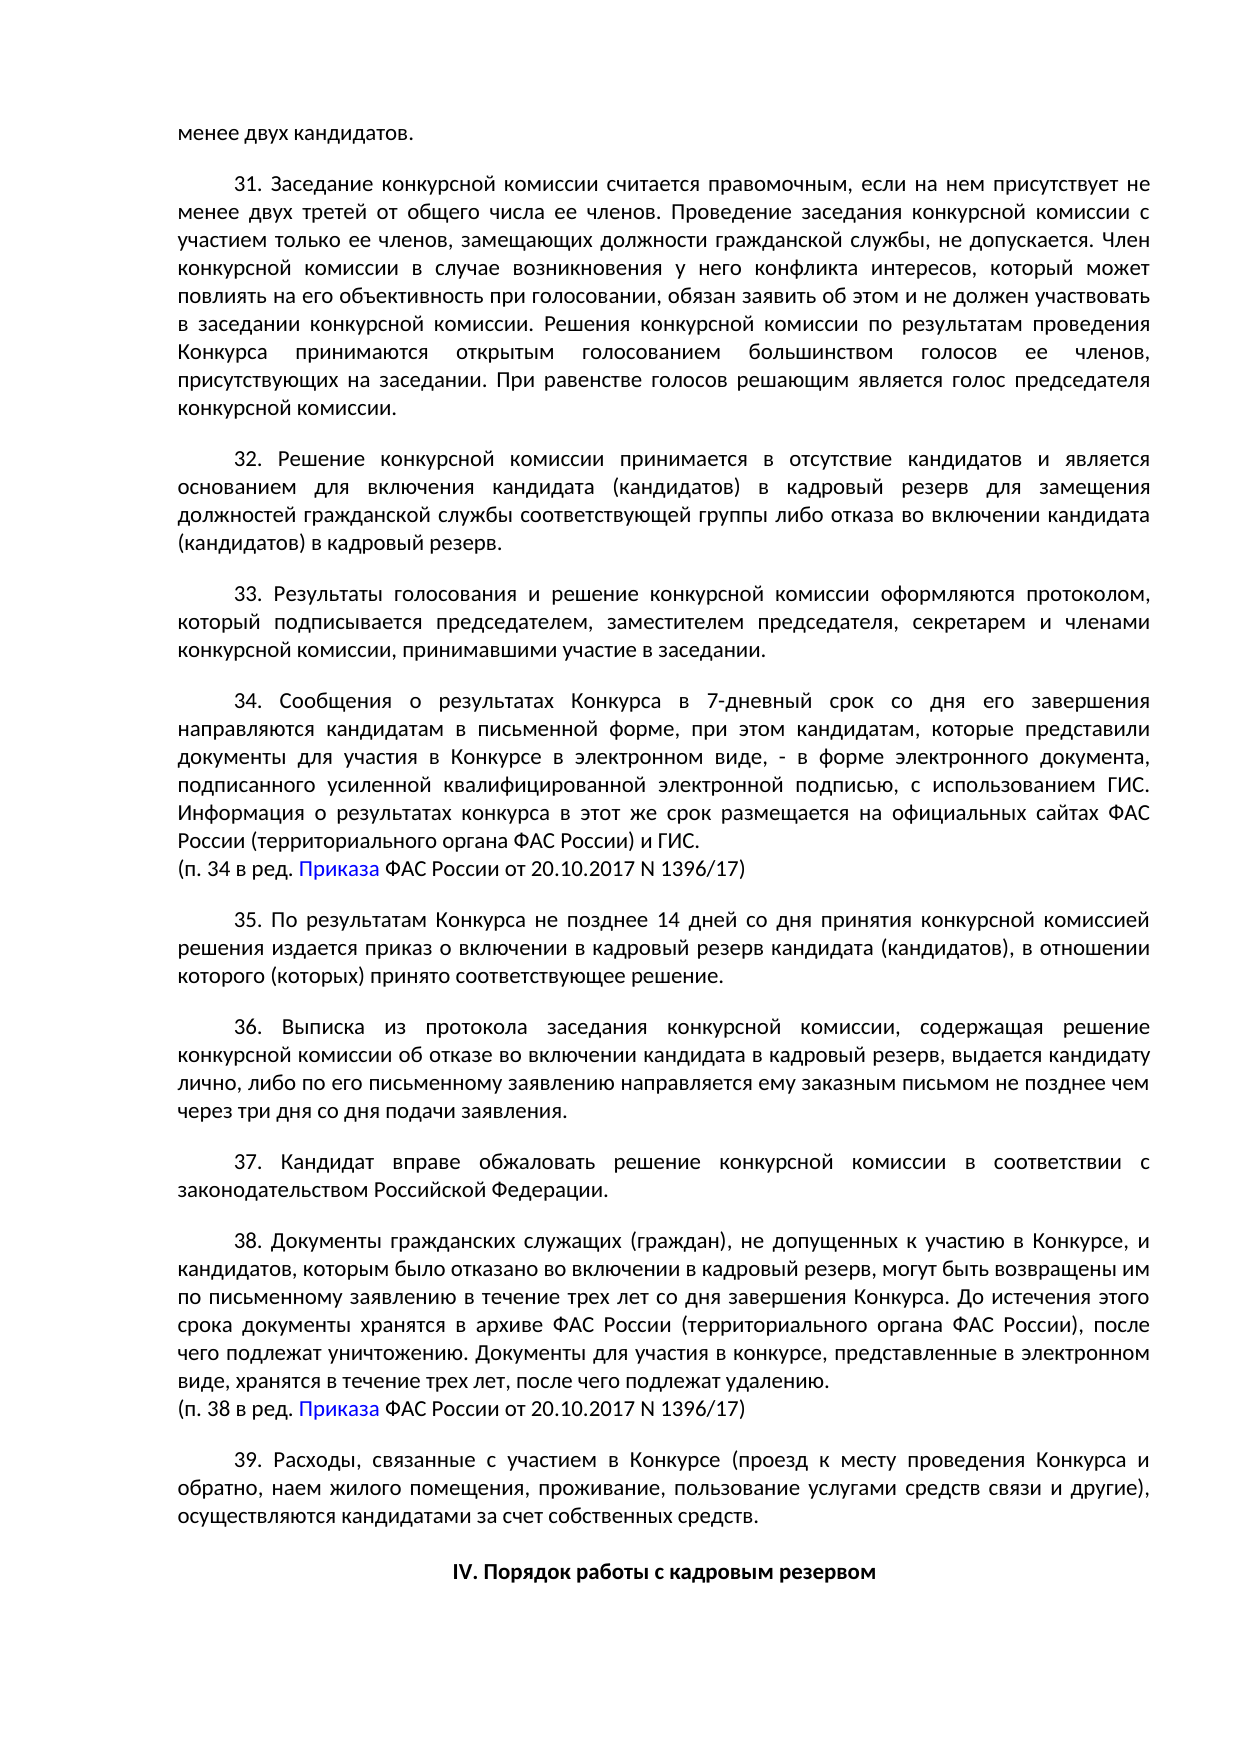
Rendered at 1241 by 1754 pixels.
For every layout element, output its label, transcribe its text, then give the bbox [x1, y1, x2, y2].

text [177, 118, 1152, 146]
text 36. Выписка из протокола заседания конкурсной комиссии, содержащая решение конкурсной комиссии об отказе во включении кандидата в кадровый резерв, выдается кандидату лично, либо по его письменному заявлению направляется ему заказным письмом не позднее чем через три дня со дня подачи заявления. [177, 1012, 1152, 1124]
text (п. 38 в ред. Приказа ФАС России от 20.10.2017 N 1396/17) [177, 1394, 1152, 1422]
text 33. Результаты голосования и решение конкурсной комиссии оформляются протоколом, который подписывается председателем, заместителем председателя, секретарем и членами конкурсной комиссии, принимавшими участие в заседании. [177, 579, 1152, 663]
text 37. Кандидат вправе обжаловать решение конкурсной комиссии в соответствии с законодательством Российской Федерации. [177, 1147, 1152, 1203]
text (п. 34 в ред. Приказа ФАС России от 20.10.2017 N 1396/17) [177, 854, 1152, 882]
text 39. Расходы, связанные с участием в Конкурсе (проезд к месту проведения Конкурса и обратно, наем жилого помещения, проживание, пользование услугами средств связи и другие), осуществляются кандидатами за счет собственных средств. [177, 1445, 1152, 1529]
text 31. Заседание конкурсной комиссии считается правомочным, если на нем присутствует не менее двух третей от общего числа ее членов. Проведение заседания конкурсной комиссии с участием только ее членов, замещающих должности гражданской службы, не допускается. Член конкурсной комиссии в случае возникновения у него конфликта интересов, который может повлиять на его объективность при голосовании, обязан заявить об этом и не должен участвовать в заседании конкурсной комиссии. Решения конкурсной комиссии по результатам проведения Конкурса принимаются открытым голосованием большинством голосов ее членов, присутствующих на заседании. При равенстве голосов решающим является голос председателя конкурсной комиссии. [177, 169, 1152, 421]
text 32. Решение конкурсной комиссии принимается в отсутствие кандидатов и является основанием для включения кандидата (кандидатов) в кадровый резерв для замещения должностей гражданской службы соответствующей группы либо отказа во включении кандидата (кандидатов) в кадровый резерв. [177, 444, 1152, 556]
text 35. По результатам Конкурса не позднее 14 дней со дня принятия конкурсной комиссией решения издается приказ о включении в кадровый резерв кандидата (кандидатов), в отношении которого (которых) принято соответствующее решение. [177, 905, 1152, 989]
title IV. Порядок работы с кадровым резервом [177, 1557, 1152, 1585]
text 34. Сообщения о результатах Конкурса в 7-дневный срок со дня его завершения направляются кандидатам в письменной форме, при этом кандидатам, которые представили документы для участия в Конкурсе в электронном виде, - в форме электронного документа, подписанного усиленной квалифицированной электронной подписью, с использованием ГИС. Информация о результатах конкурса в этот же срок размещается на официальных сайтах ФАС России (территориального органа ФАС России) и ГИС. [177, 686, 1152, 854]
text 38. Документы гражданских служащих (граждан), не допущенных к участию в Конкурсе, и кандидатов, которым было отказано во включении в кадровый резерв, могут быть возвращены им по письменному заявлению в течение трех лет со дня завершения Конкурса. До истечения этого срока документы хранятся в архиве ФАС России (территориального органа ФАС России), после чего подлежат уничтожению. Документы для участия в конкурсе, представленные в электронном виде, хранятся в течение трех лет, после чего подлежат удалению. [177, 1226, 1152, 1394]
